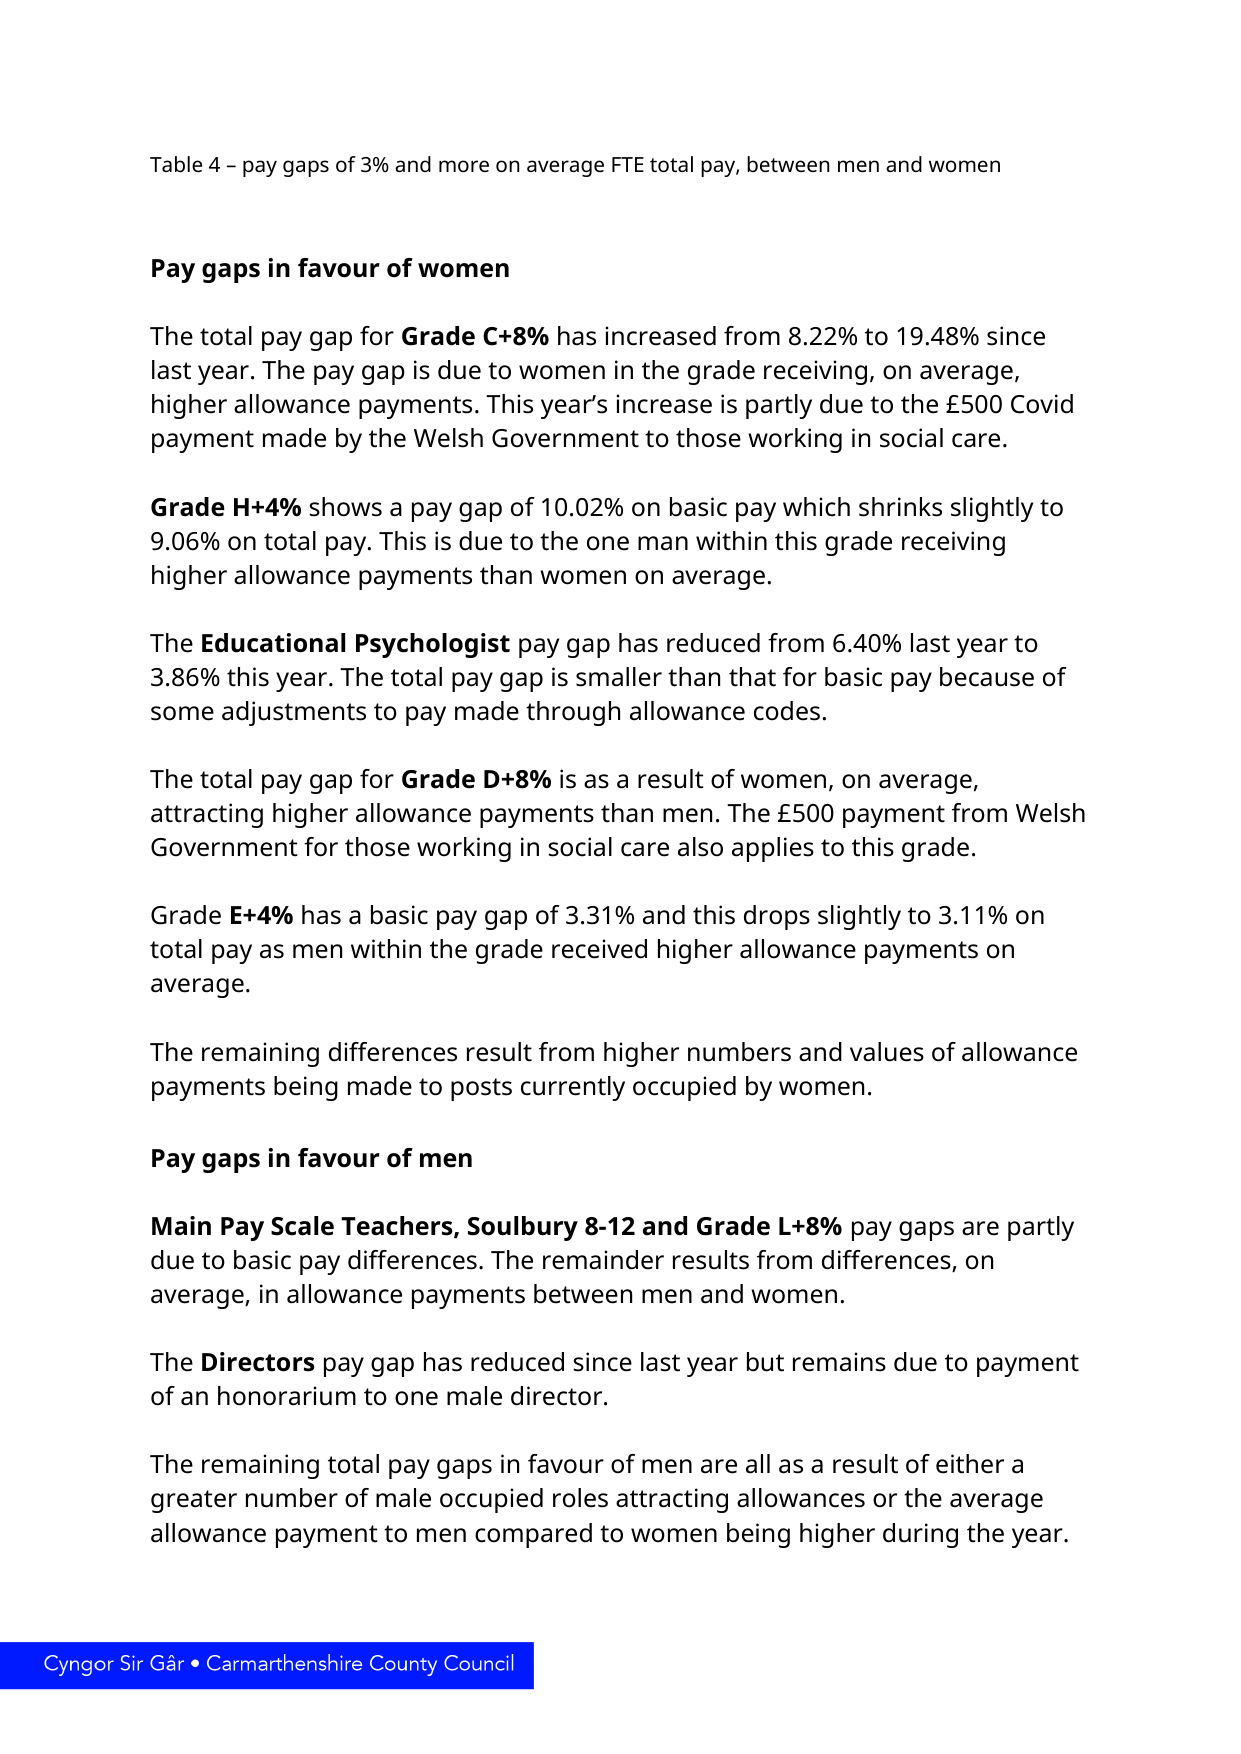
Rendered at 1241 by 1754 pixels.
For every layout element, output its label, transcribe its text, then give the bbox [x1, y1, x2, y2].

text Grade E+4% has a basic pay gap of 3.31% and this drops slightly to 3.11% on total pay as men within the grade received higher allowance payments on average. [150, 898, 1090, 1000]
text The total pay gap for Grade C+8% has increased from 8.22% to 19.48% since last year. The pay gap is due to women in the grade receiving, on average, higher allowance payments. This year’s increase is partly due to the £500 Covid payment made by the Welsh Government to those working in social care. [150, 319, 1090, 455]
text Table 4 – pay gaps of 3% and more on average FTE total pay, between men and women [150, 150, 1090, 178]
text The remaining total pay gaps in favour of men are all as a result of either a greater number of male occupied roles attracting allowances or the average allowance payment to men compared to women being higher during the year. [150, 1447, 1090, 1549]
text The total pay gap for Grade D+8% is as a result of women, on average, attracting higher allowance payments than men. The £500 payment from Welsh Government for those working in social care also applies to this grade. [150, 762, 1090, 864]
text The Directors pay gap has reduced since last year but remains due to payment of an honorarium to one male director. [150, 1345, 1090, 1413]
text The remaining differences result from higher numbers and values of allowance payments being made to posts currently occupied by women. [150, 1034, 1090, 1102]
text The Educational Psychologist pay gap has reduced from 6.40% last year to 3.86% this year. The total pay gap is smaller than that for basic pay because of some adjustments to pay made through allowance codes. [150, 625, 1090, 728]
subtitle Pay gaps in favour of men [150, 1141, 1090, 1174]
text Main Pay Scale Teachers, Soulbury 8-12 and Grade L+8% pay gaps are partly due to basic pay differences. The remainder results from differences, on average, in allowance payments between men and women. [150, 1209, 1090, 1311]
picture [0, 1631, 1241, 1712]
subtitle Pay gaps in favour of women [150, 251, 1090, 285]
text Grade H+4% shows a pay gap of 10.02% on basic pay which shrinks slightly to 9.06% on total pay. This is due to the one man within this grade receiving higher allowance payments than women on average. [150, 489, 1090, 591]
